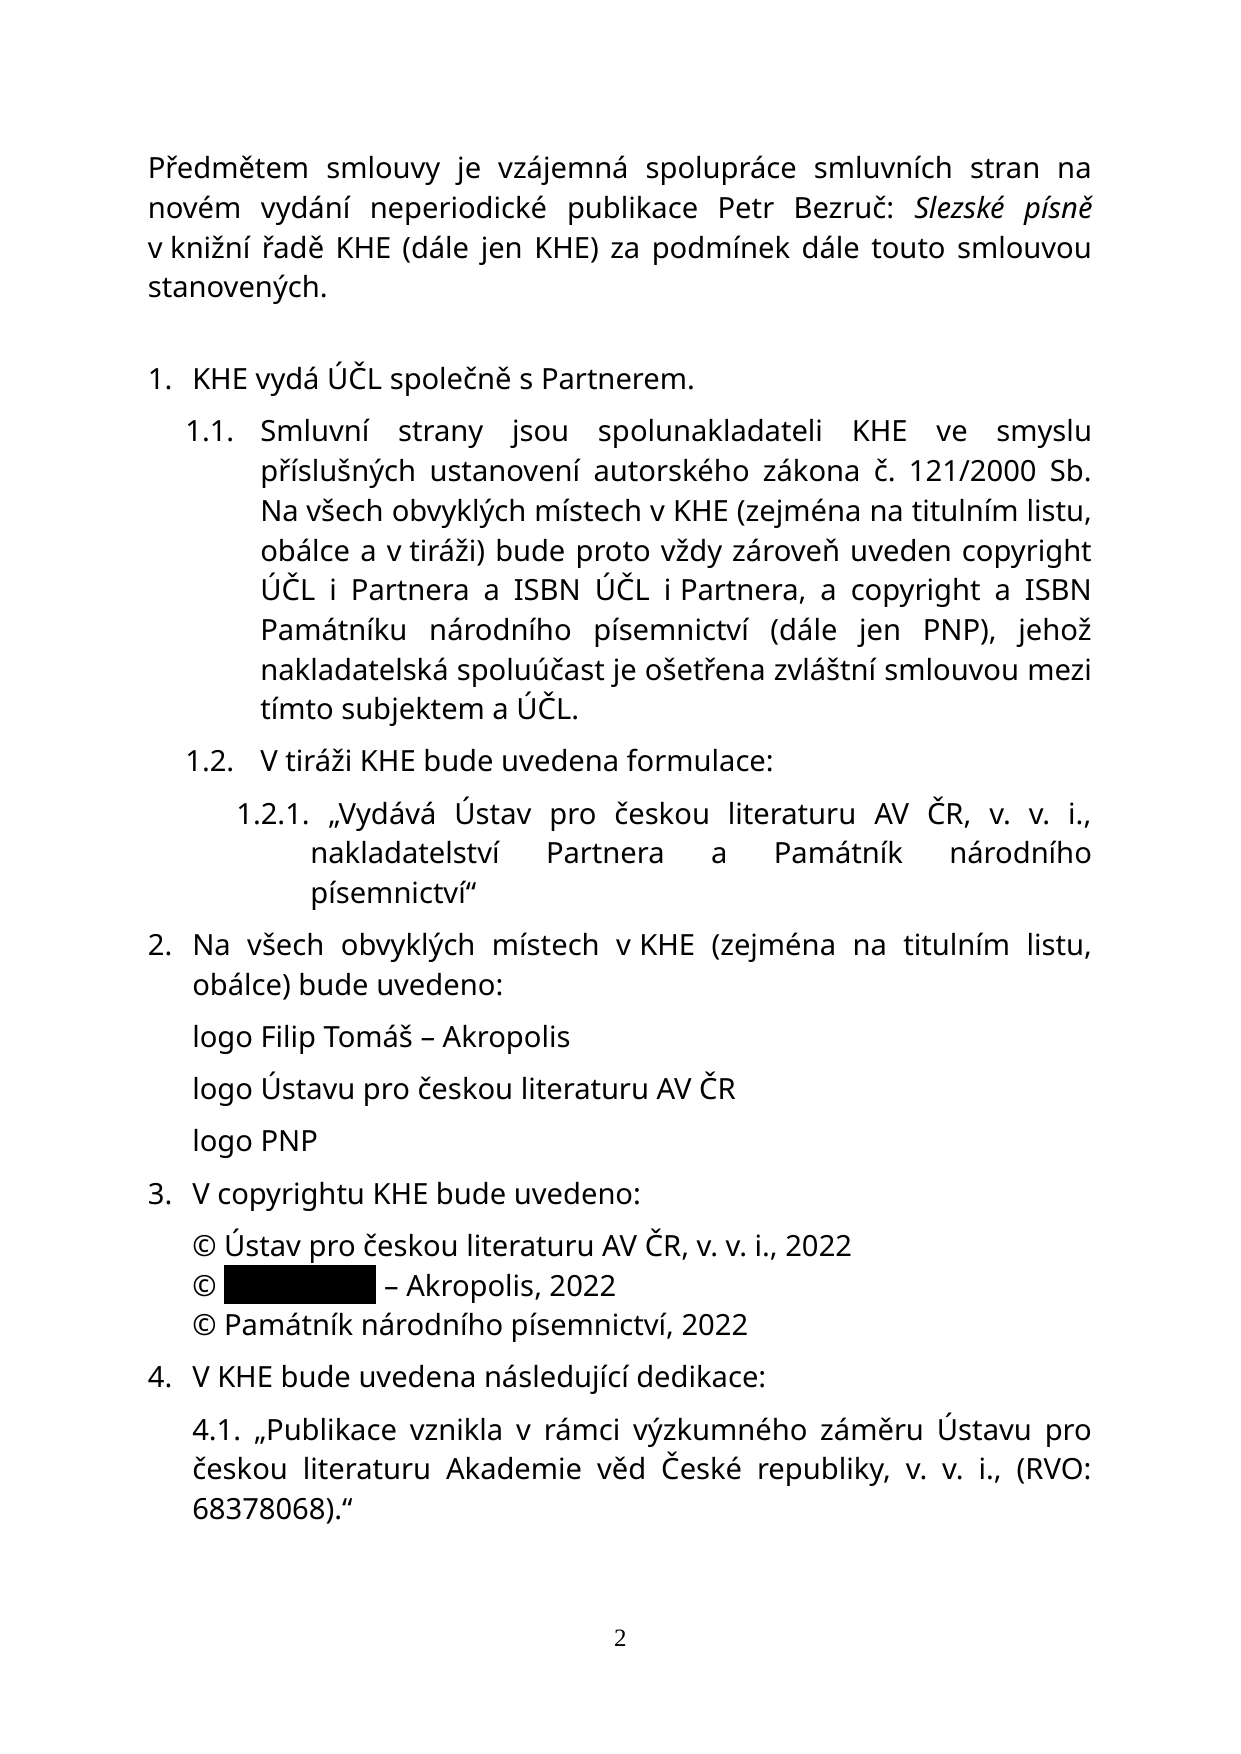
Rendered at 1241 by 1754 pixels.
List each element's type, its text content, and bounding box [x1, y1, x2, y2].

text logo Filip Tomáš – Akropolis [192, 1016, 1093, 1056]
text © Památník národního písemnictví, 2022 [148, 1304, 1093, 1344]
list Na všech obvyklých místech v KHE (zejména na titulním listu, obálce) bude uvedeno: [148, 924, 1093, 1004]
list V copyrightu KHE bude uvedeno: [148, 1173, 1093, 1213]
text logo Ústavu pro českou literaturu AV ČR [192, 1068, 1093, 1108]
list KHE vydá ÚČL společně s Partnerem. [148, 358, 1093, 398]
text logo PNP [192, 1121, 1093, 1160]
list V KHE bude uvedena následující dedikace: [148, 1357, 1093, 1396]
text Předmětem smlouvy je vzájemná spolupráce smluvních stran na novém vydání neperiodické publikace Petr Bezruč: Slezské písně v knižní řadě KHE (dále jen KHE) za podmínek dále touto smlouvou stanovených. [148, 148, 1093, 306]
text © Filip Tomáš – Akropolis, 2022 [376, 1265, 1093, 1304]
list „Vydává Ústav pro českou literaturu AV ČR, v. v. i., nakladatelství Partnera a Památník národního písemnictví“ [236, 793, 1093, 912]
list Smluvní strany jsou spolunakladateli KHE ve smyslu příslušných ustanovení autorského zákona č. 121/2000 Sb. Na všech obvyklých místech v KHE (zejména na titulním listu, obálce a v tiráži) bude proto vždy zároveň uveden copyright ÚČL i Partnera a ISBN ÚČL i Partnera, a copyright a ISBN Památníku národního písemnictví (dále jen PNP), jehož nakladatelská spoluúčast je ošetřena zvláštní smlouvou mezi tímto subjektem a ÚČL. [185, 411, 1093, 728]
text © Ústav pro českou literaturu AV ČR, v. v. i., 2022 [192, 1225, 1093, 1265]
text 4.1. „Publikace vznikla v rámci výzkumného záměru Ústavu pro českou literaturu Akademie věd České republiky, v. v. i., (RVO: 68378068).“ [192, 1409, 1093, 1528]
text © Filip Tomáš – Akropolis, 2022 [148, 1265, 224, 1304]
list V tiráži KHE bude uvedena formulace: [185, 741, 1093, 780]
